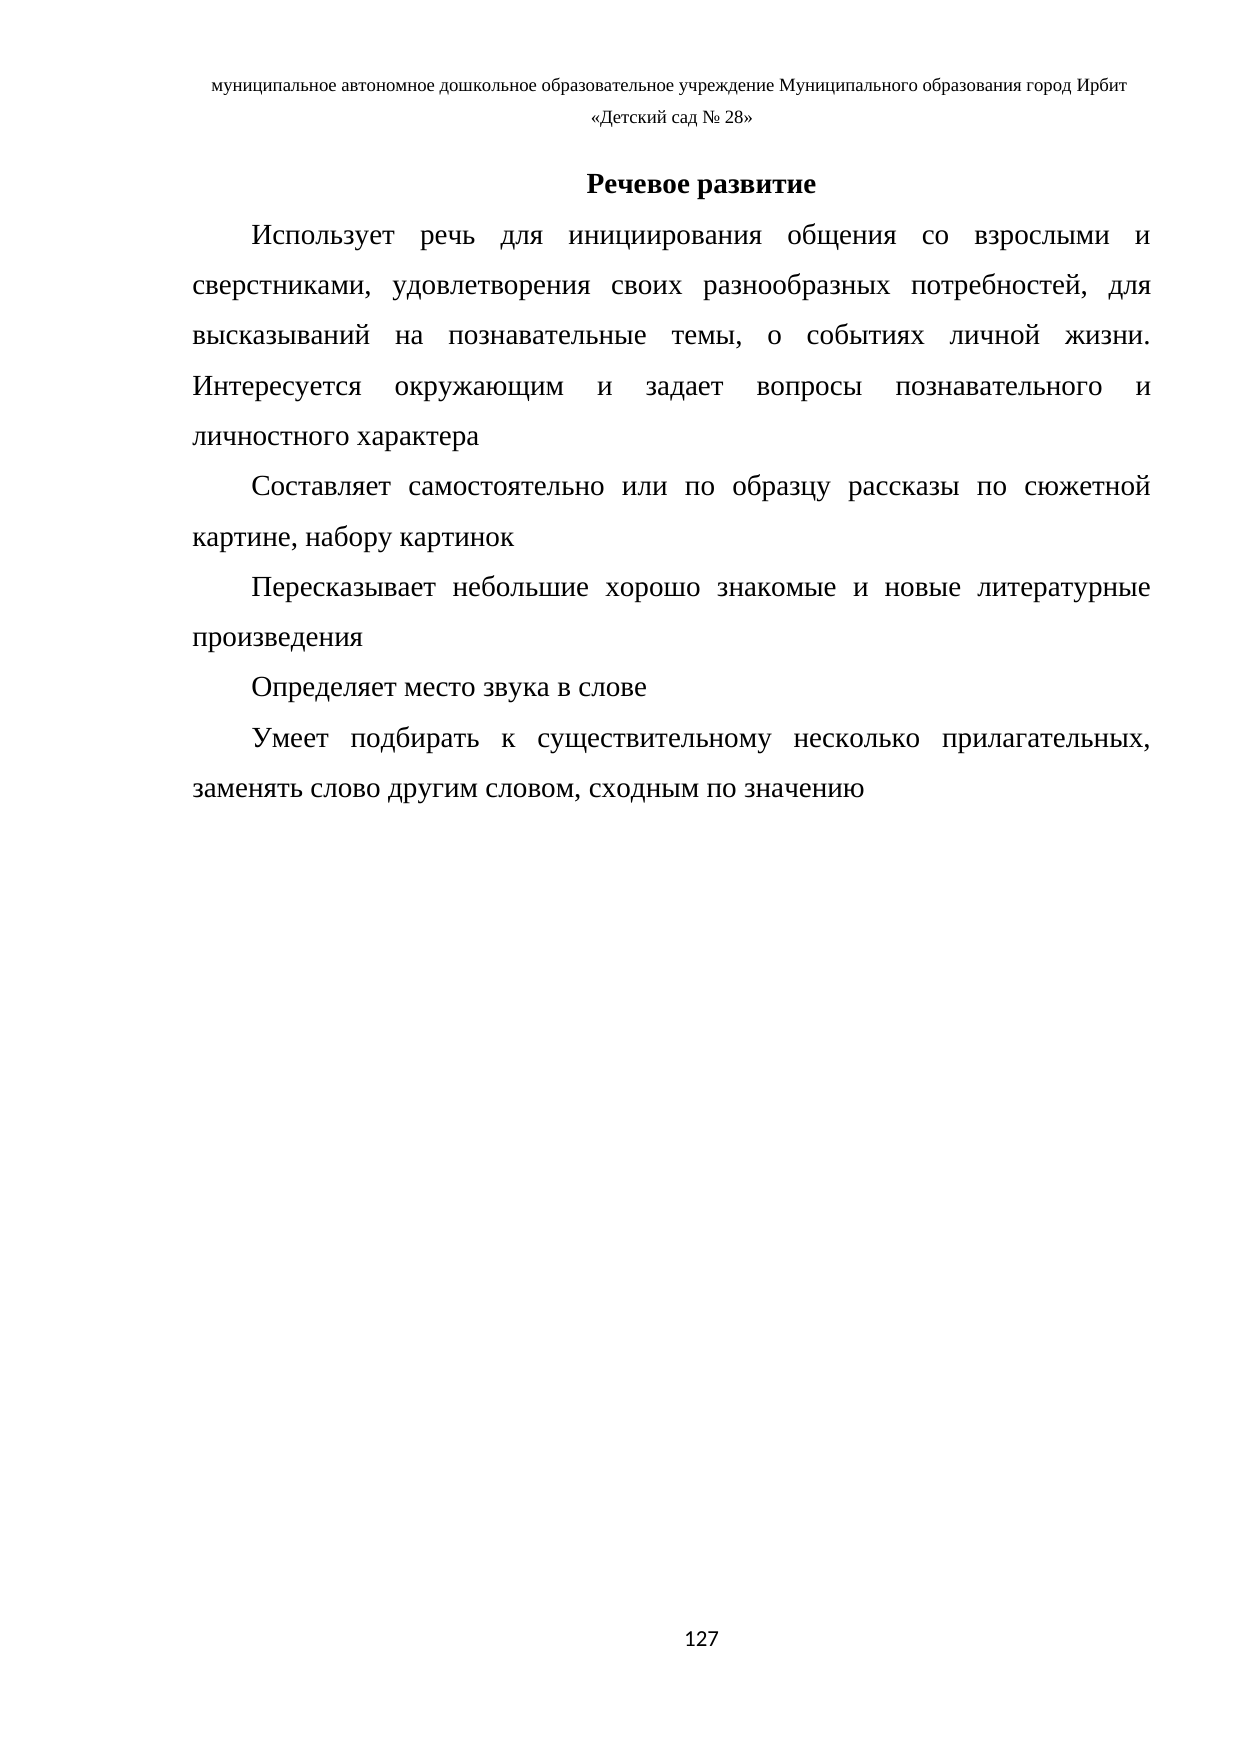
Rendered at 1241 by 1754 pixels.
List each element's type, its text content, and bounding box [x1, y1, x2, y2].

text Составляет самостоятельно или по образцу рассказы по сюжетной картине, набору картинок [192, 468, 1152, 552]
text Пересказывает небольшие хорошо знакомые и новые литературные произведения [192, 569, 1152, 653]
text Определяет место звука в слове [192, 669, 1152, 703]
text Использует речь для инициирования общения со взрослыми и сверстниками, удовлетворения своих разнообразных потребностей, для высказываний на познавательные темы, о событиях личной жизни. Интересуется окружающим и задает вопросы познавательного и личностного характера [192, 217, 1152, 452]
text Умеет подбирать к существительному несколько прилагательных, заменять слово другим словом, сходным по значению [192, 720, 1152, 804]
text Речевое развитие [192, 166, 1152, 200]
